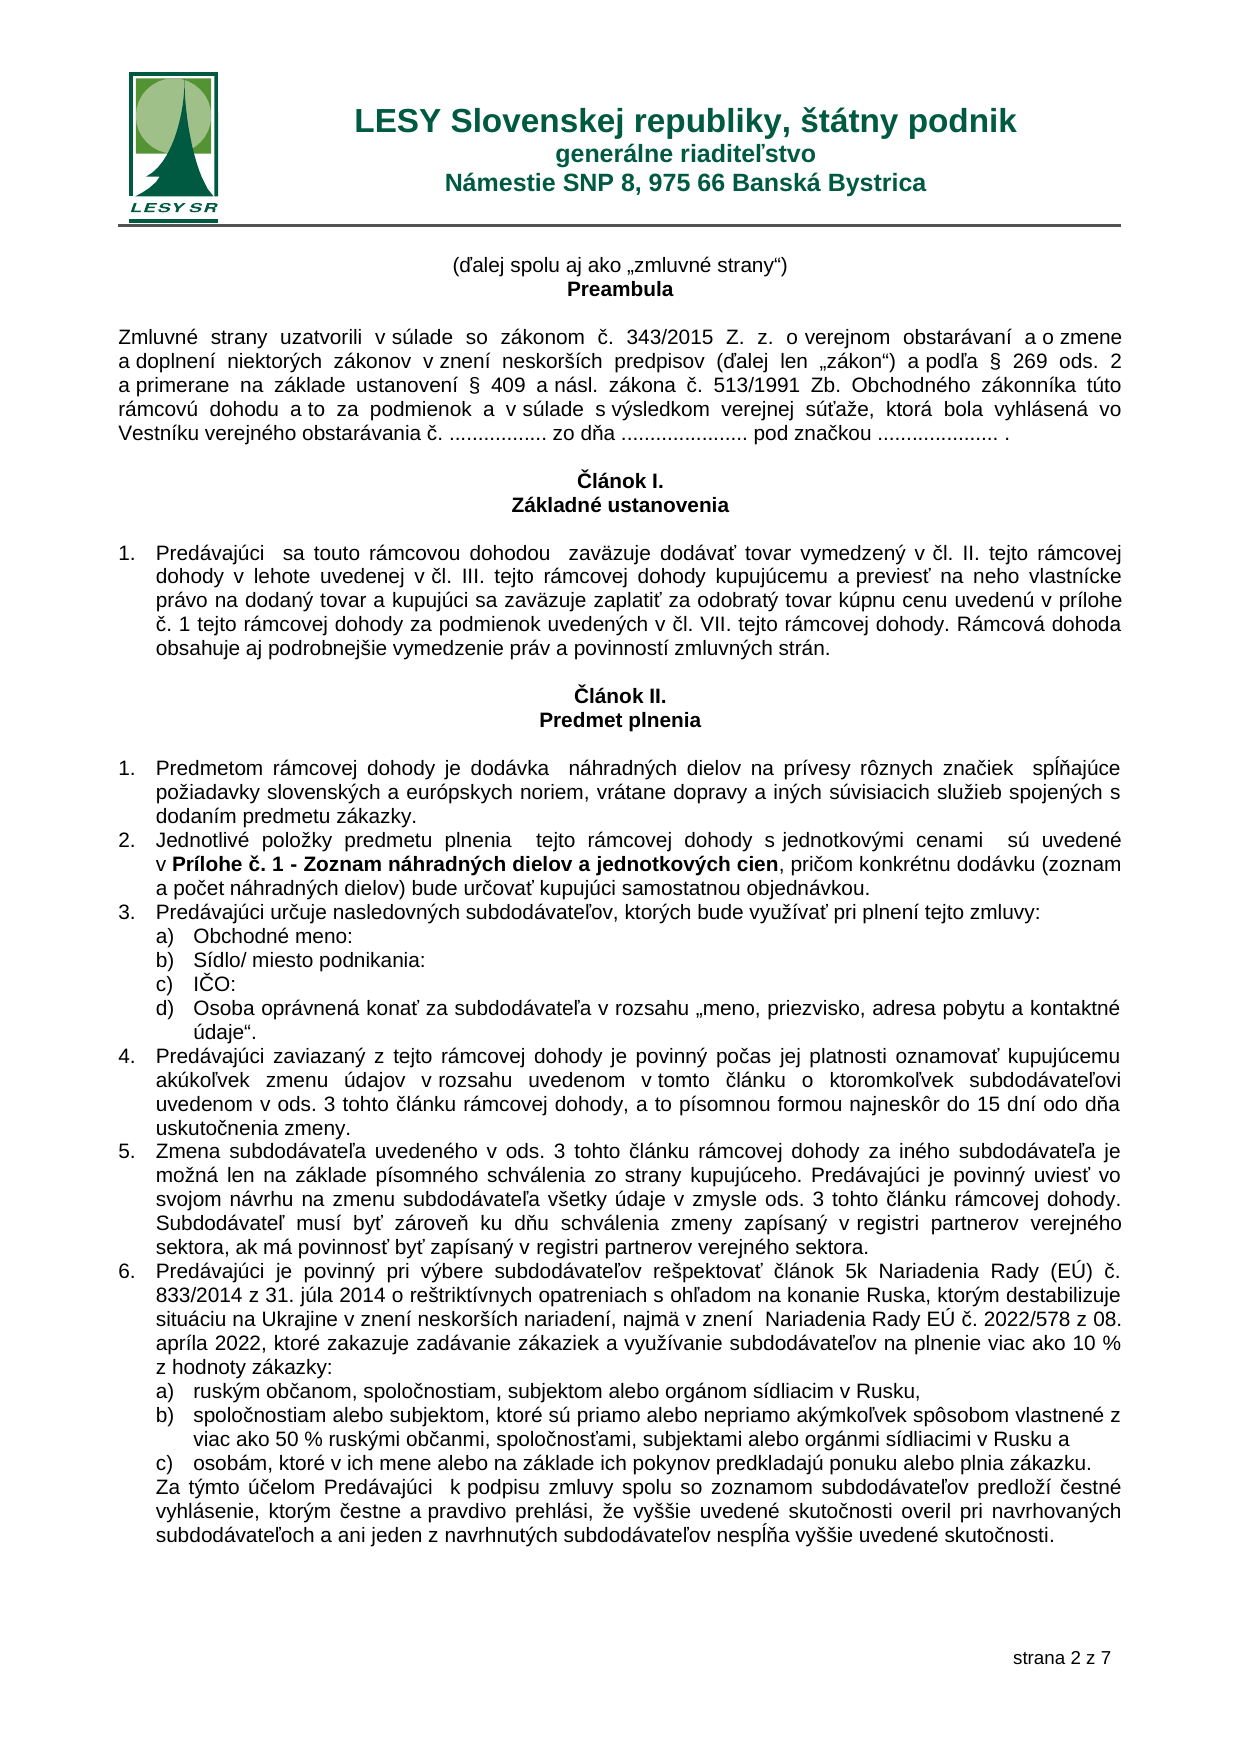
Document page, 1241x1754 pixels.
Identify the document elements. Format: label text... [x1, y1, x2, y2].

list Obchodné meno: [156, 924, 1122, 948]
text Článok I. [118, 468, 1122, 492]
text Základné ustanovenia [118, 492, 1122, 516]
list Sídlo/ miesto podnikania: [156, 948, 1122, 972]
list Zmena subdodávateľa uvedeného v ods. 3 tohto článku rámcovej dohody za iného subdodávateľa je možná len na základe písomného schválenia zo strany kupujúceho. Predávajúci je povinný uviesť vo svojom návrhu na zmenu subdodávateľa všetky údaje v zmysle ods. 3 tohto článku rámcovej dohody. Subdodávateľ musí byť zároveň ku dňu schválenia zmeny zapísaný v registri partnerov verejného sektora, ak má povinnosť byť zapísaný v registri partnerov verejného sektora. [118, 1139, 1122, 1259]
list Jednotlivé položky predmetu plnenia tejto rámcovej dohody s jednotkovými cenami sú uvedené v Prílohe č. 1 - Zoznam náhradných dielov a jednotkových cien, pričom konkrétnu dodávku (zoznam a počet náhradných dielov) bude určovať kupujúci samostatnou objednávkou. [118, 828, 1122, 900]
text Predmet plnenia [118, 708, 1122, 732]
text Článok II. [118, 684, 1122, 708]
text (ďalej spolu aj ako „zmluvné strany“) [118, 253, 1122, 277]
list Predávajúci je povinný pri výbere subdodávateľov rešpektovať článok 5k Nariadenia Rady (EÚ) č. 833/2014 z 31. júla 2014 o reštriktívnych opatreniach s ohľadom na konanie Ruska, ktorým destabilizuje situáciu na Ukrajine v znení neskorších nariadení, najmä v znení Nariadenia Rady EÚ č. 2022/578 z 08. apríla 2022, ktoré zakazuje zadávanie zákaziek a využívanie subdodávateľov na plnenie viac ako 10 % z hodnoty zákazky: [118, 1259, 1122, 1379]
text Preambula [118, 277, 1122, 301]
list Predávajúci sa touto rámcovou dohodou zaväzuje dodávať tovar vymedzený v čl. II. tejto rámcovej dohody v lehote uvedenej v čl. III. tejto rámcovej dohody kupujúcemu a previesť na neho vlastnícke právo na dodaný tovar a kupujúci sa zaväzuje zaplatiť za odobratý tovar kúpnu cenu uvedenú v prílohe č. 1 tejto rámcovej dohody za podmienok uvedených v čl. VII. tejto rámcovej dohody. Rámcová dohoda obsahuje aj podrobnejšie vymedzenie práv a povinností zmluvných strán. [118, 540, 1122, 660]
list spoločnostiam alebo subjektom, ktoré sú priamo alebo nepriamo akýmkoľvek spôsobom vlastnené z viac ako 50 % ruskými občanmi, spoločnosťami, subjektami alebo orgánmi sídliacimi v Rusku a [156, 1403, 1122, 1451]
list ruským občanom, spoločnostiam, subjektom alebo orgánom sídliacim v Rusku, [156, 1379, 1122, 1403]
list IČO: [156, 972, 1122, 996]
list Predmetom rámcovej dohody je dodávka náhradných dielov na prívesy rôznych značiek spĺňajúce požiadavky slovenských a európskych noriem, vrátane dopravy a iných súvisiacich služieb spojených s dodaním predmetu zákazky. [118, 756, 1122, 828]
text Za týmto účelom Predávajúci k podpisu zmluvy spolu so zoznamom subdodávateľov predloží čestné vyhlásenie, ktorým čestne a pravdivo prehlási, že vyššie uvedené skutočnosti overil pri navrhovaných subdodávateľoch a ani jeden z navrhnutých subdodávateľov nespĺňa vyššie uvedené skutočnosti. [156, 1475, 1122, 1547]
list Predávajúci určuje nasledovných subdodávateľov, ktorých bude využívať pri plnení tejto zmluvy: [118, 900, 1122, 924]
list Predávajúci zaviazaný z tejto rámcovej dohody je povinný počas jej platnosti oznamovať kupujúcemu akúkoľvek zmenu údajov v rozsahu uvedenom v tomto článku o ktoromkoľvek subdodávateľovi uvedenom v ods. 3 tohto článku rámcovej dohody, a to písomnou formou najneskôr do 15 dní odo dňa uskutočnenia zmeny. [118, 1043, 1122, 1139]
list Osoba oprávnená konať za subdodávateľa v rozsahu „meno, priezvisko, adresa pobytu a kontaktné údaje“. [156, 996, 1122, 1043]
text Zmluvné strany uzatvorili v súlade so zákonom č. 343/2015 Z. z. o verejnom obstarávaní a o zmene a doplnení niektorých zákonov v znení neskorších predpisov (ďalej len „zákon“) a podľa § 269 ods. 2 a primerane na základe ustanovení § 409 a násl. zákona č. 513/1991 Zb. Obchodného zákonníka túto rámcovú dohodu a to za podmienok a v súlade s výsledkom verejnej súťaže, ktorá bola vyhlásená vo Vestníku verejného obstarávania č. ................. zo dňa ...................... pod značkou ..................... . [118, 325, 1122, 444]
list osobám, ktoré v ich mene alebo na základe ich pokynov predkladajú ponuku alebo plnia zákazku. [156, 1451, 1122, 1475]
